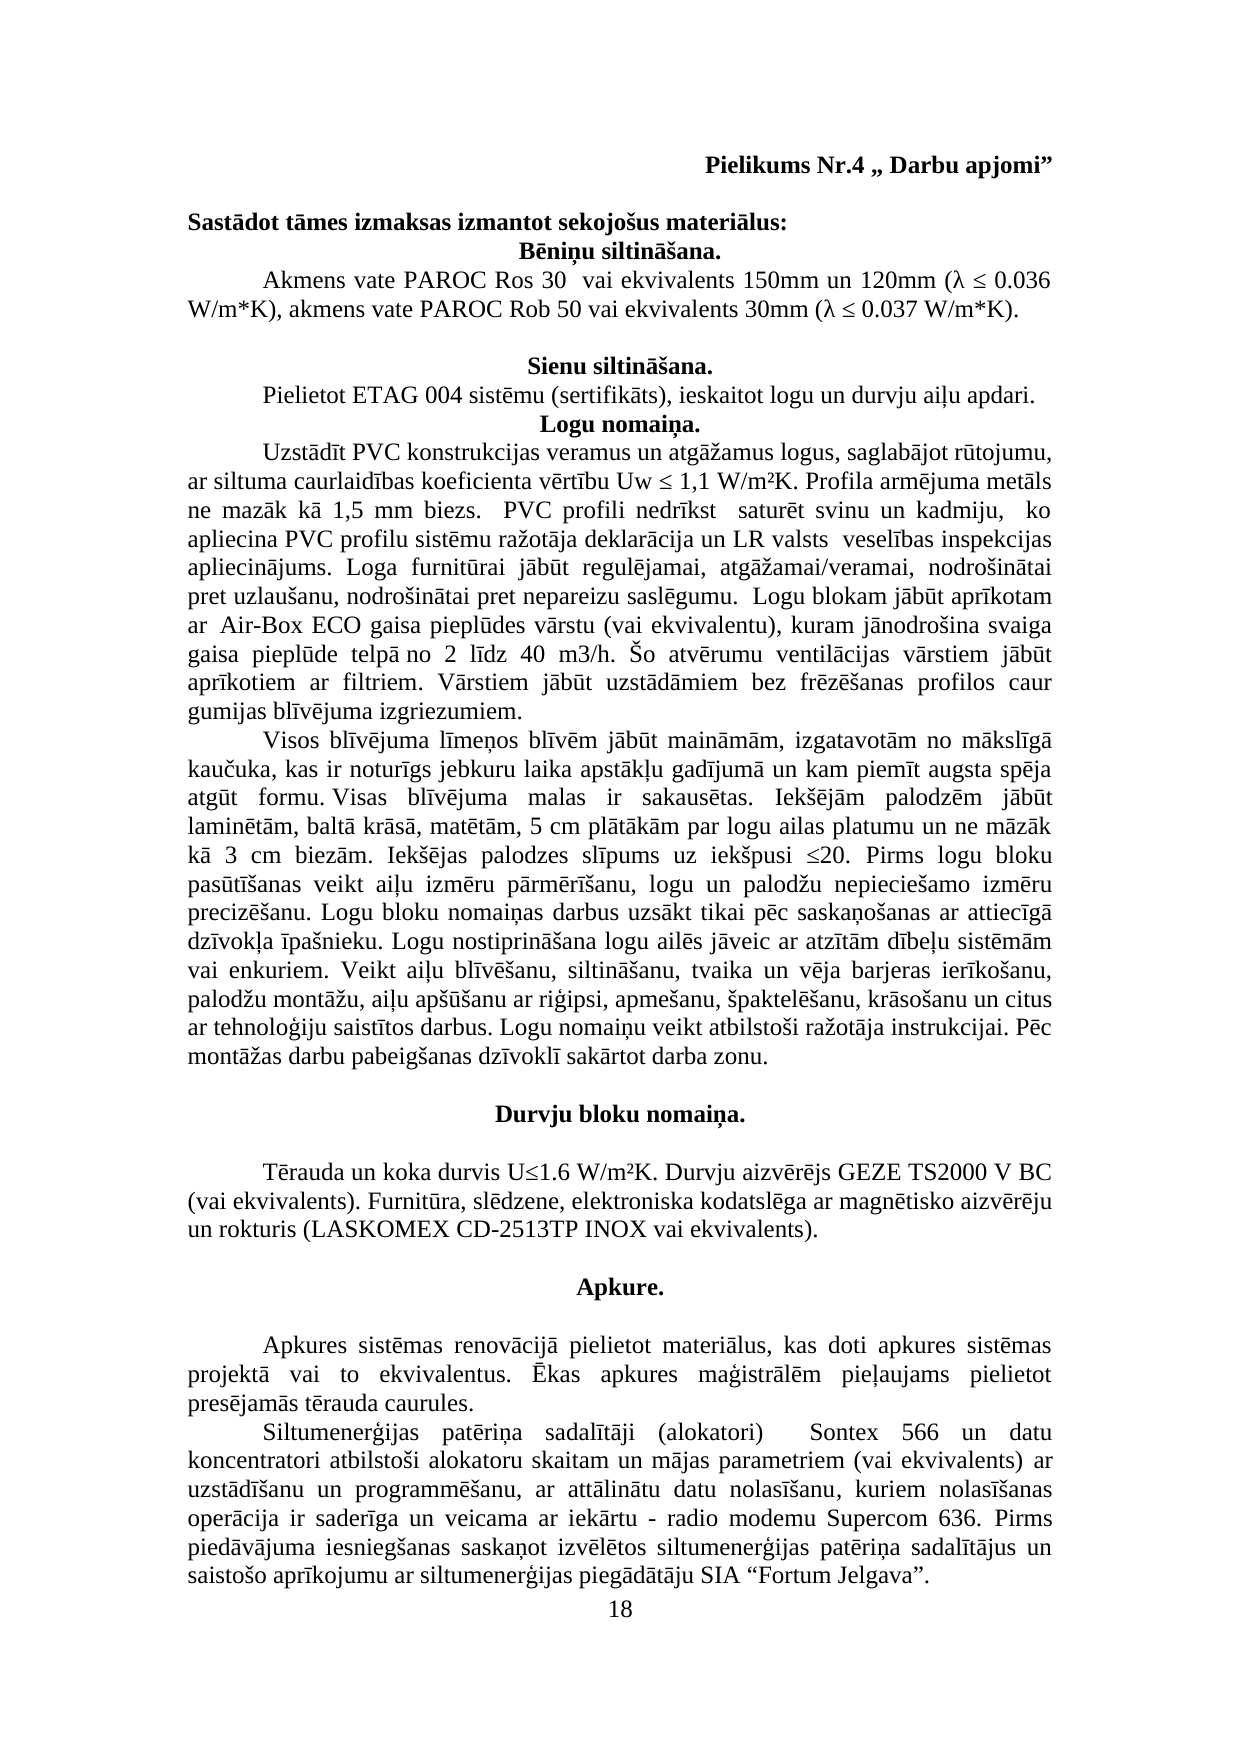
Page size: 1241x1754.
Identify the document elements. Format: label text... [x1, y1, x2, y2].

text Tērauda un koka durvis U≤1.6 W/m²K. Durvju aizvērējs GEZE TS2000 V BC (vai ekvivalents). Furnitūra, slēdzene, elektroniska kodatslēga ar magnētisko aizvērēju un rokturis (LASKOMEX CD-2513TP INOX vai ekvivalents). [187, 1157, 1053, 1243]
text Apkures sistēmas renovācijā pielietot materiālus, kas doti apkures sistēmas projektā vai to ekvivalentus. Ēkas apkures maģistrālēm pieļaujams pielietot presējamās tērauda caurules. [187, 1330, 1053, 1417]
text Sastādot tāmes izmaksas izmantot sekojošus materiālus: [187, 207, 1053, 236]
text Logu nomaiņa. [187, 409, 1053, 437]
text Apkure. [187, 1272, 1053, 1301]
text Siltumenerģijas patēriņa sadalītāji (alokatori) Sontex 566 un datu koncentratori atbilstoši alokatoru skaitam un mājas parametriem (vai ekvivalents) ar uzstādīšanu un programmēšanu, ar attālinātu datu nolasīšanu, kuriem nolasīšanas operācija ir saderīga un veicama ar iekārtu - radio modemu Supercom 636. Pirms piedāvājuma iesniegšanas saskaņot izvēlētos siltumenerģijas patēriņa sadalītājus un saistošo aprīkojumu ar siltumenerģijas piegādātāju SIA “Fortum Jelgava”. [187, 1417, 1053, 1589]
text Pielietot ETAG 004 sistēmu (sertifikāts), ieskaitot logu un durvju aiļu apdari. [187, 380, 1053, 409]
text Pielikums Nr.4 „ Darbu apjomi” [187, 150, 1053, 179]
text Akmens vate PAROC Ros 30 vai ekvivalents 150mm un 120mm (λ ≤ 0.036 W/m*K), akmens vate PAROC Rob 50 vai ekvivalents 30mm (λ ≤ 0.037 W/m*K). [187, 265, 1053, 322]
text Visos blīvējuma līmeņos blīvēm jābūt maināmām, izgatavotām no mākslīgā kaučuka, kas ir noturīgs jebkuru laika apstākļu gadījumā un kam piemīt augsta spēja atgūt formu. Visas blīvējuma malas ir sakausētas. Iekšējām palodzēm jābūt laminētām, baltā krāsā, matētām, 5 cm plātākām par logu ailas platumu un ne māzāk kā 3 cm biezām. Iekšējas palodzes slīpums uz iekšpusi ≤20. Pirms logu bloku pasūtīšanas veikt aiļu izmēru pārmērīšanu, logu un palodžu nepieciešamo izmēru precizēšanu. Logu bloku nomaiņas darbus uzsākt tikai pēc saskaņošanas ar attiecīgā dzīvokļa īpašnieku. Logu nostiprināšana logu ailēs jāveic ar atzītām dībeļu sistēmām vai enkuriem. Veikt aiļu blīvēšanu, siltināšanu, tvaika un vēja barjeras ierīkošanu, palodžu montāžu, aiļu apšūšanu ar riģipsi, apmešanu, špaktelēšanu, krāsošanu un citus ar tehnoloģiju saistītos darbus. Logu nomaiņu veikt atbilstoši ražotāja instrukcijai. Pēc montāžas darbu pabeigšanas dzīvoklī sakārtot darba zonu. [187, 725, 1053, 1070]
text Sienu siltināšana. [187, 351, 1053, 380]
text Uzstādīt PVC konstrukcijas veramus un atgāžamus logus, saglabājot rūtojumu, ar siltuma caurlaidības koeficienta vērtību Uw ≤ 1,1 W/m²K. Profila armējuma metāls ne mazāk kā 1,5 mm biezs. PVC profili nedrīkst saturēt svinu un kadmiju, ko apliecina PVC profilu sistēmu ražotāja deklarācija un LR valsts veselības inspekcijas apliecinājums. Loga furnitūrai jābūt regulējamai, atgāžamai/veramai, nodrošinātai pret uzlaušanu, nodrošinātai pret nepareizu saslēgumu. Logu blokam jābūt aprīkotam ar Air-Box ECO gaisa pieplūdes vārstu (vai ekvivalentu), kuram jānodrošina svaiga gaisa pieplūde telpā no 2 līdz 40 m3/h. Šo atvērumu ventilācijas vārstiem jābūt aprīkotiem ar filtriem. Vārstiem jābūt uzstādāmiem bez frēzēšanas profilos caur gumijas blīvējuma izgriezumiem. [187, 437, 1053, 725]
text Durvju bloku nomaiņa. [187, 1099, 1053, 1128]
text Bēniņu siltināšana. [187, 236, 1053, 265]
